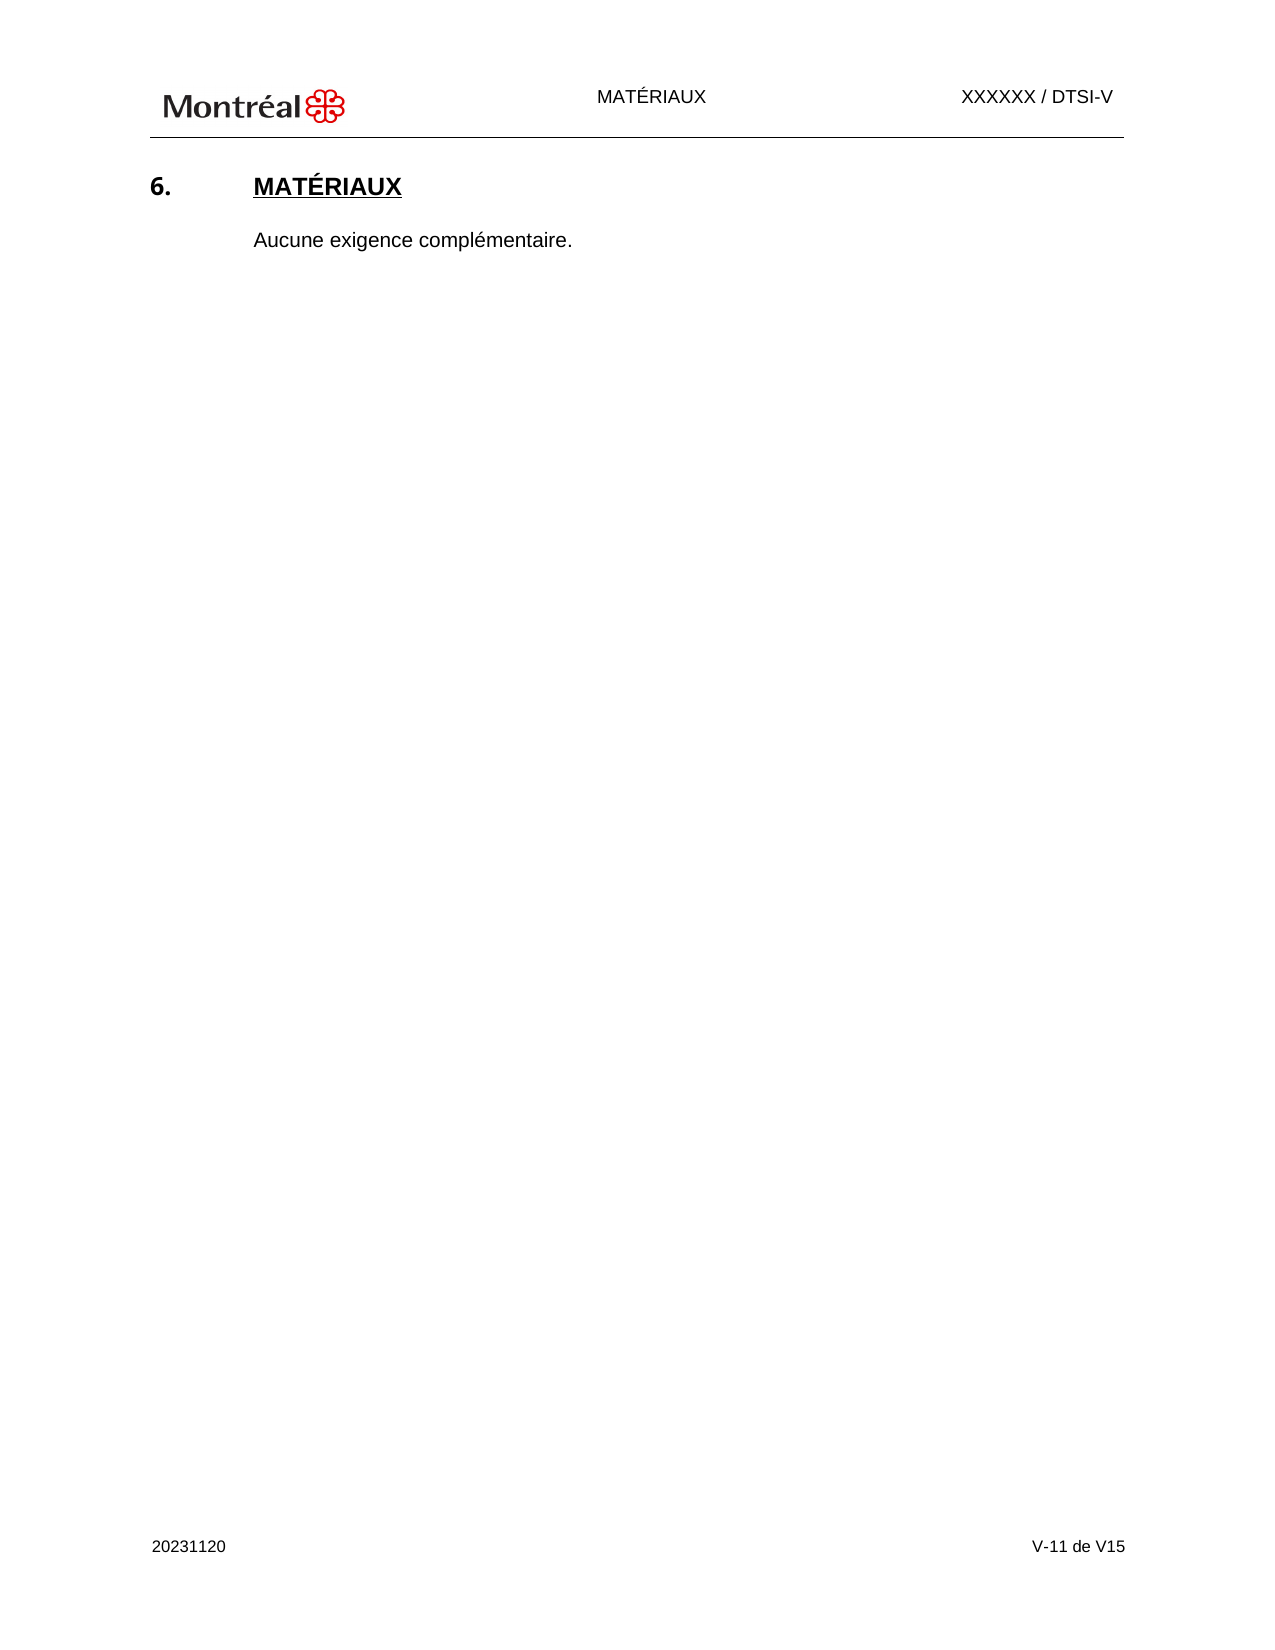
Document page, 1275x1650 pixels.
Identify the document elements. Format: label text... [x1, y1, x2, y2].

subtitle MATÉRIAUX [150, 168, 1125, 202]
text Aucune exigence complémentaire. [253, 228, 1125, 252]
picture [160, 85, 349, 127]
